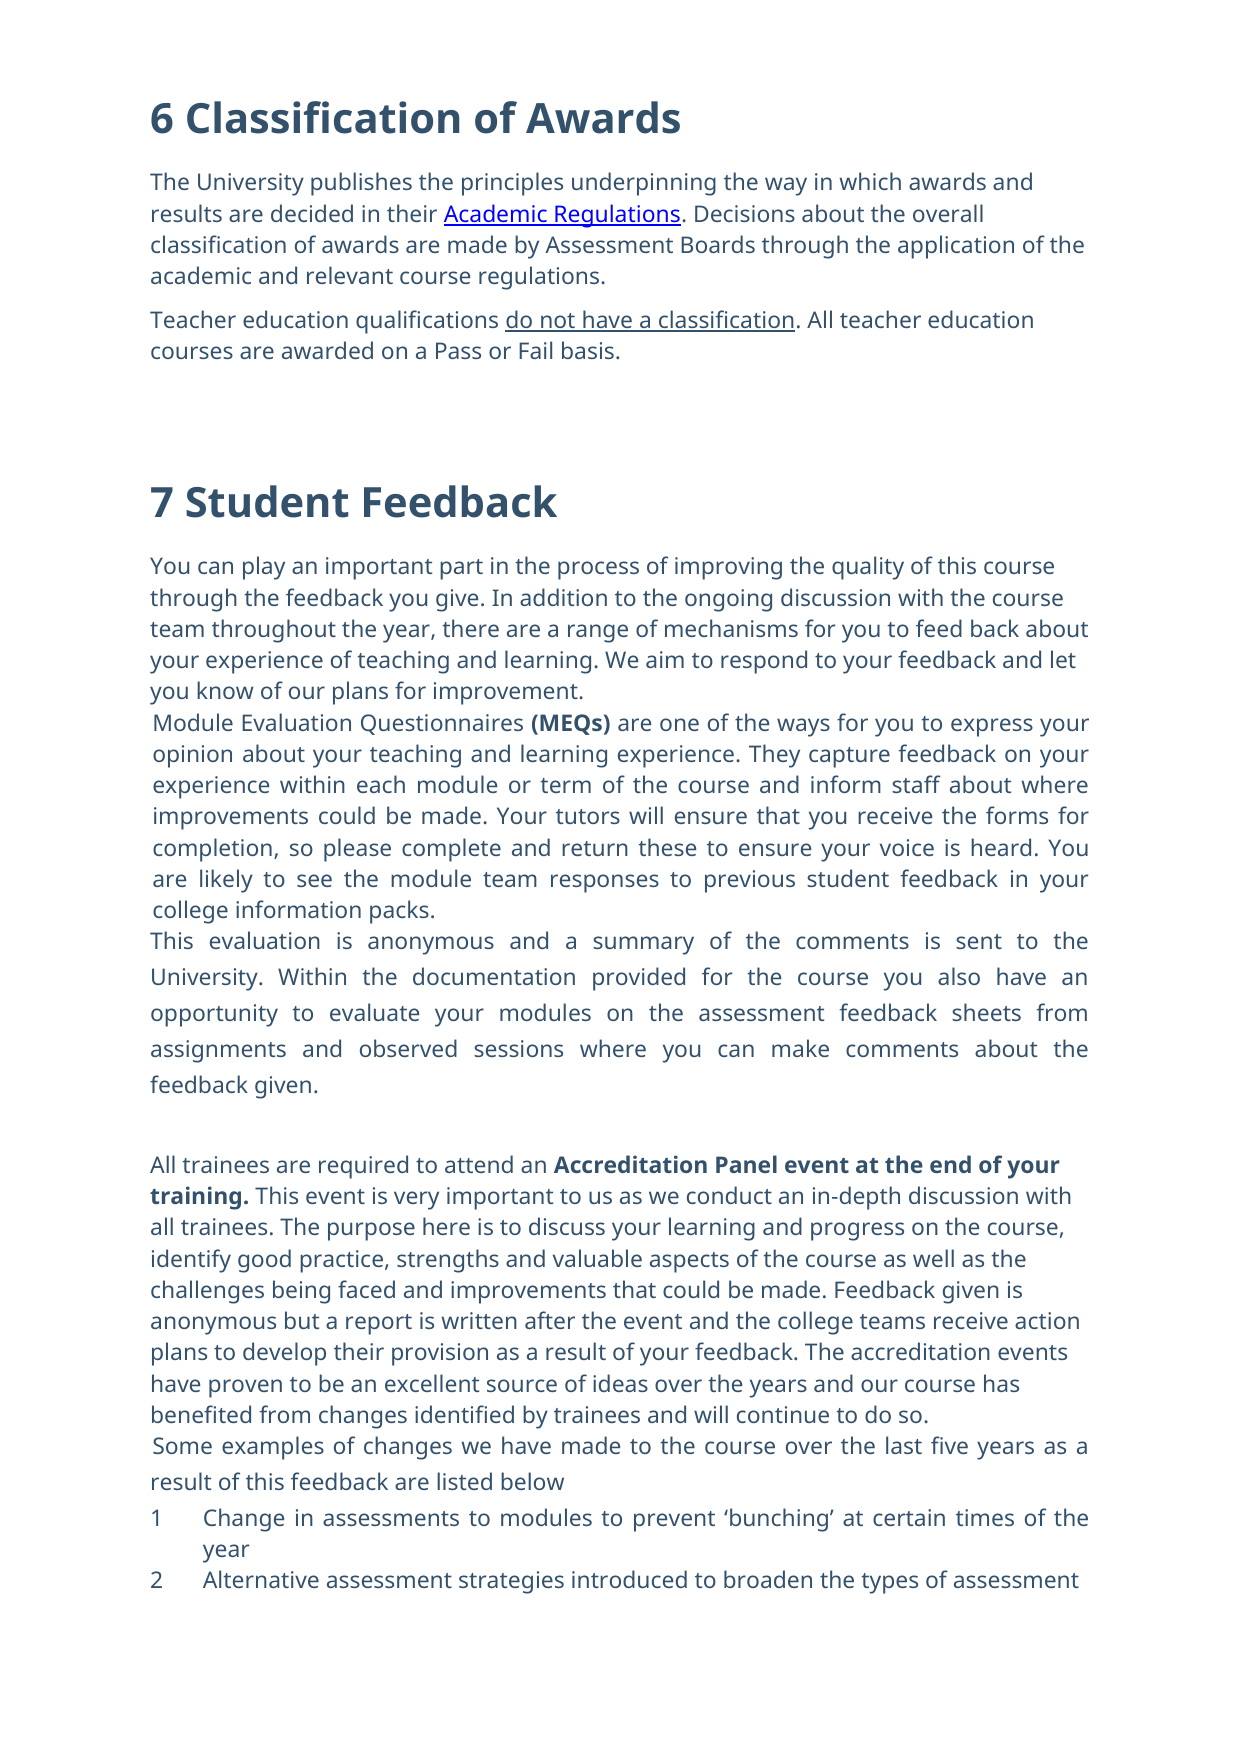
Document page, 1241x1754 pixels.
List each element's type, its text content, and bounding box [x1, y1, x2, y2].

subtitle 6 Classification of Awards [150, 89, 1090, 145]
text Module Evaluation Questionnaires (MEQs) are one of the ways for you to express your opinion about your teaching and learning experience. They capture feedback on your experience within each module or term of the course and inform staff about where improvements could be made. Your tutors will ensure that you receive the forms for completion, so please complete and return these to ensure your voice is heard. You are likely to see the module team responses to previous student feedback in your college information packs. [152, 707, 1090, 925]
text This evaluation is anonymous and a summary of the comments is sent to the University. Within the documentation provided for the course you also have an opportunity to evaluate your modules on the assessment feedback sheets from assignments and observed sessions where you can make comments about the feedback given. [150, 925, 1090, 1100]
text Some examples of changes we have made to the course over the last five years as a result of this feedback are listed below [150, 1430, 1090, 1497]
subtitle 7 Student Feedback [150, 473, 1090, 529]
list Change in assessments to modules to prevent ‘bunching’ at certain times of the year [150, 1502, 1090, 1564]
text The University publishes the principles underpinning the way in which awards and results are decided in their Academic Regulations. Decisions about the overall classification of awards are made by Assessment Boards through the application of the academic and relevant course regulations. [150, 166, 1090, 291]
text All trainees are required to attend an Accreditation Panel event at the end of your training. This event is very important to us as we conduct an in-depth discussion with all trainees. The purpose here is to discuss your learning and progress on the course, identify good practice, strengths and valuable aspects of the course as well as the challenges being faced and improvements that could be made. Feedback given is anonymous but a report is written after the event and the college teams receive action plans to develop their provision as a result of your feedback. The accreditation events have proven to be an excellent source of ideas over the years and our course has benefited from changes identified by trainees and will continue to do so. [150, 1149, 1090, 1430]
text You can play an important part in the process of improving the quality of this course through the feedback you give. In addition to the ongoing discussion with the course team throughout the year, there are a range of mechanisms for you to feed back about your experience of teaching and learning. We aim to respond to your feedback and let you know of our plans for improvement. [150, 550, 1090, 707]
text Teacher education qualifications do not have a classification. All teacher education courses are awarded on a Pass or Fail basis. [150, 304, 1090, 366]
list Alternative assessment strategies introduced to broaden the types of assessment [150, 1564, 1090, 1596]
